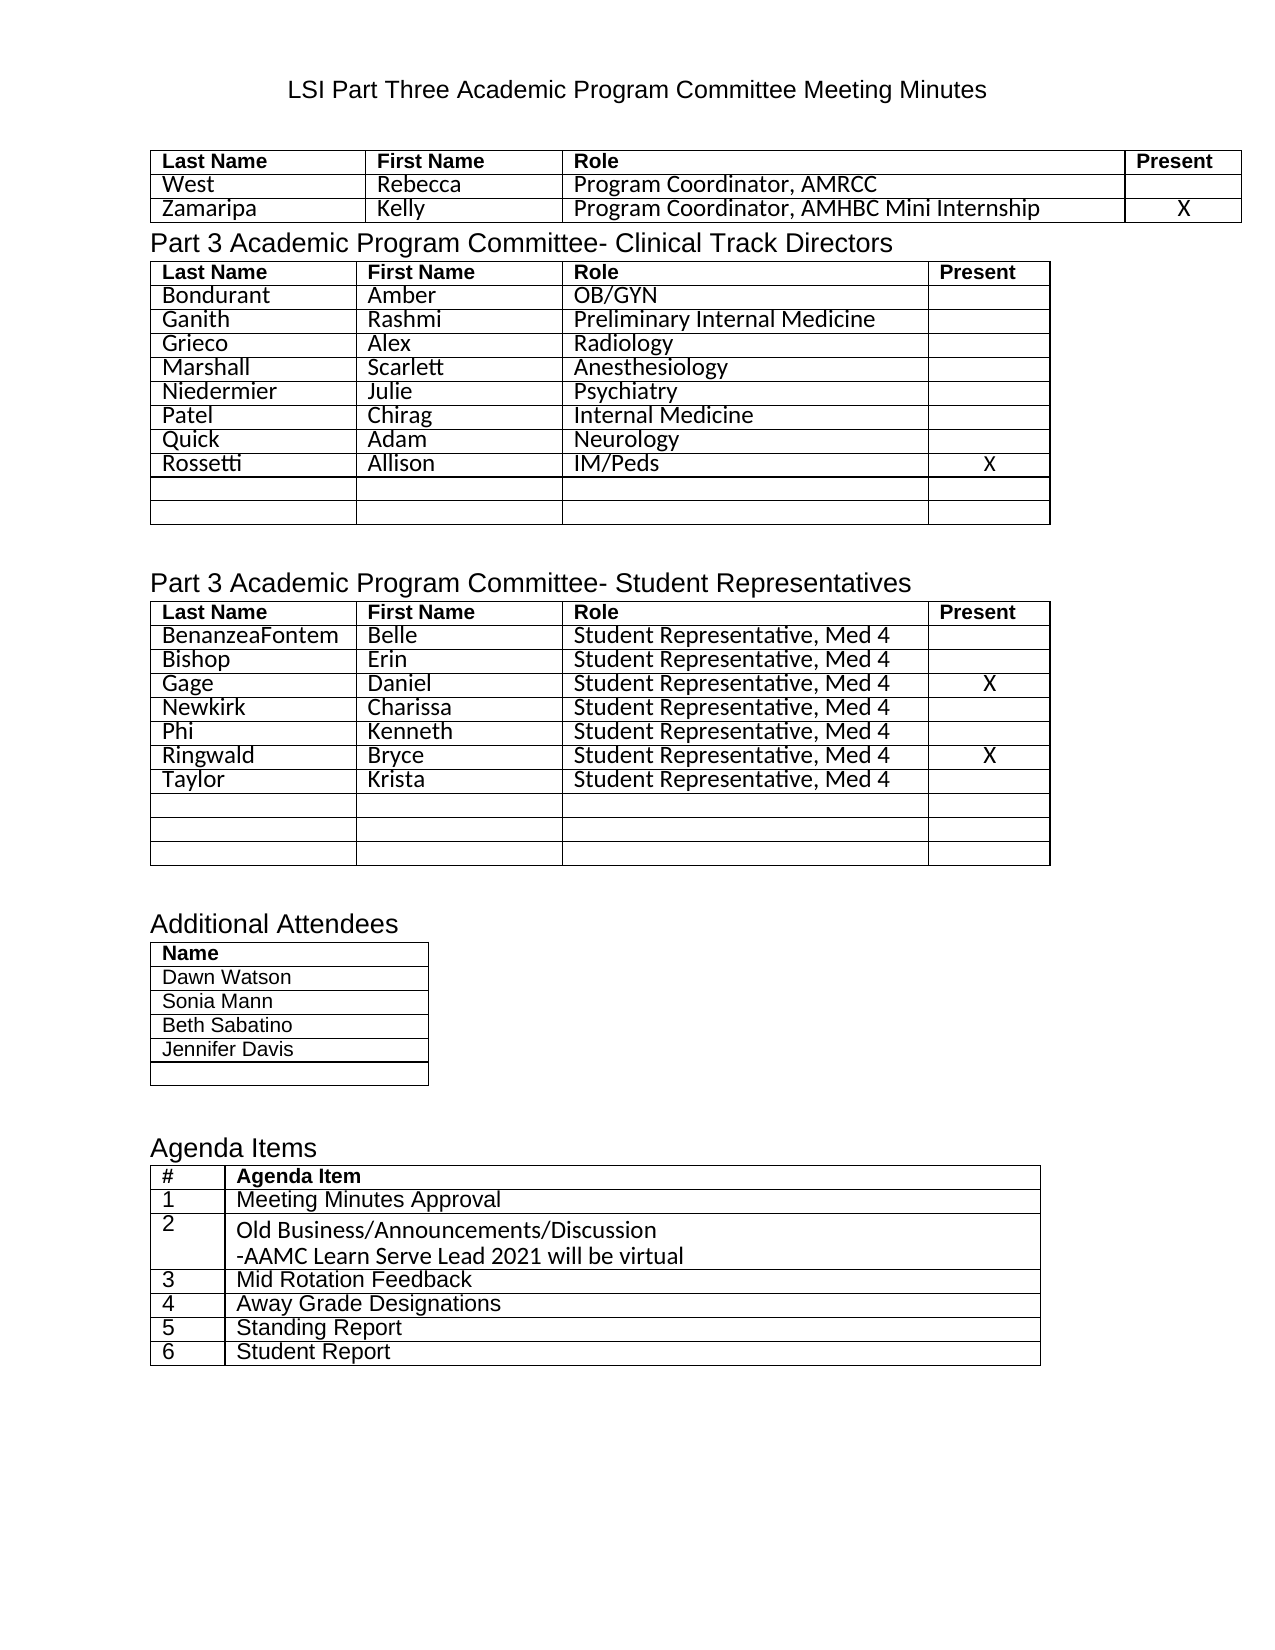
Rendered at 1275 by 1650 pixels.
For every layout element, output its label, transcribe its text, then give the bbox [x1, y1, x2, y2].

table_cell [563, 478, 928, 500]
table_header Present [929, 602, 1049, 625]
table_cell Chirag [357, 406, 562, 428]
table_cell Julie [357, 382, 562, 404]
table_cell [357, 478, 562, 500]
table_cell Zamaripa [151, 199, 365, 222]
table_cell 1 [151, 1190, 224, 1213]
table_cell [929, 286, 1049, 309]
table_cell Amber [357, 286, 562, 309]
table_cell Student Report [226, 1342, 1040, 1365]
table_cell Psychiatry [563, 382, 928, 404]
table_cell Standing Report [226, 1318, 1040, 1341]
table_cell Quick [151, 430, 356, 452]
table_cell [929, 358, 1049, 381]
table_cell [929, 842, 1049, 865]
table_cell X [929, 454, 1049, 476]
table_cell OB/GYN [563, 286, 928, 309]
table_cell [151, 501, 356, 524]
table_header # [151, 1166, 224, 1189]
table_cell [929, 794, 1049, 817]
table_cell Beth Sabatino [151, 1015, 428, 1037]
table_cell [151, 818, 356, 841]
table_cell 4 [151, 1294, 224, 1317]
table_cell 6 [151, 1342, 224, 1365]
table_cell Taylor [151, 770, 356, 793]
table_cell Rashmi [357, 310, 562, 333]
table_cell Ganith [151, 310, 356, 333]
table_cell Patel [151, 406, 356, 428]
table_cell Krista [357, 770, 562, 793]
table_cell Student Representative, Med 4 [563, 698, 928, 721]
table_cell Away Grade Designations [226, 1294, 1040, 1317]
table_cell Erin [357, 650, 562, 673]
table_cell Student Representative, Med 4 [563, 770, 928, 793]
table_cell Kenneth [357, 722, 562, 745]
table_cell [151, 842, 356, 865]
table_cell [929, 770, 1049, 793]
table_cell X [1126, 199, 1241, 222]
table_header Last Name [151, 602, 356, 625]
subtitle Agenda Items [150, 1132, 1125, 1163]
table_header Agenda Item [226, 1166, 1040, 1189]
table_cell [929, 406, 1049, 428]
table_header Role [563, 262, 928, 285]
table_cell X [929, 746, 1049, 769]
table_cell Student Representative, Med 4 [563, 650, 928, 673]
table_cell Program Coordinator, AMRCC [563, 175, 1124, 198]
table_cell [929, 818, 1049, 841]
table_cell Bondurant [151, 286, 356, 309]
table_cell Kelly [366, 199, 562, 222]
table_cell [357, 842, 562, 865]
table_cell Student Representative, Med 4 [563, 746, 928, 769]
table_cell [563, 842, 928, 865]
table_cell Bishop [151, 650, 356, 673]
table_cell [929, 334, 1049, 357]
table_cell Grieco [151, 334, 356, 357]
table_cell Alex [357, 334, 562, 357]
table_cell [357, 818, 562, 841]
table_cell Student Representative, Med 4 [563, 626, 928, 649]
table_cell West [151, 175, 365, 198]
table_cell BenanzeaFontem [151, 626, 356, 649]
table_cell Allison [357, 454, 562, 476]
table_cell Student Representative, Med 4 [563, 722, 928, 745]
table_cell Old Business/Announcements/Discussion -AAMC Learn Serve Lead 2021 will be virtual [226, 1214, 1040, 1269]
table_cell Rossetti [151, 454, 356, 476]
table_cell [929, 501, 1049, 524]
table_cell Sonia Mann [151, 991, 428, 1013]
table_cell Mid Rotation Feedback [226, 1270, 1040, 1293]
table_cell [151, 1063, 428, 1085]
table_cell Anesthesiology [563, 358, 928, 381]
table_cell Jennifer Davis [151, 1039, 428, 1061]
table_cell Dawn Watson [151, 967, 428, 989]
table_cell Adam [357, 430, 562, 452]
table_cell Daniel [357, 674, 562, 697]
table_cell 5 [151, 1318, 224, 1341]
subtitle Additional Attendees [150, 908, 1125, 939]
table_cell 3 [151, 1270, 224, 1293]
table_cell Niedermier [151, 382, 356, 404]
table_cell [151, 478, 356, 500]
table_cell Belle [357, 626, 562, 649]
table_cell Phi [151, 722, 356, 745]
table_cell [357, 794, 562, 817]
table_cell Preliminary Internal Medicine [563, 310, 928, 333]
table_header Present [929, 262, 1049, 285]
table_cell [1126, 175, 1241, 198]
table_cell Program Coordinator, AMHBC Mini Internship [563, 199, 1124, 222]
table_header Role [563, 602, 928, 625]
table_cell Student Representative, Med 4 [563, 674, 928, 697]
table_cell [563, 818, 928, 841]
table_cell [929, 478, 1049, 500]
table_cell Meeting Minutes Approval [226, 1190, 1040, 1213]
table_cell IM/Peds [563, 454, 928, 476]
table_header Last Name [151, 151, 365, 174]
table_header First Name [357, 262, 562, 285]
table_header Last Name [151, 262, 356, 285]
table_cell [151, 794, 356, 817]
table_cell [929, 650, 1049, 673]
table_cell X [929, 674, 1049, 697]
table_header Present [1126, 151, 1241, 174]
table_cell [357, 501, 562, 524]
table_header Role [563, 151, 1124, 174]
table_cell [563, 501, 928, 524]
table_cell Ringwald [151, 746, 356, 769]
table_header First Name [366, 151, 562, 174]
table_cell [563, 794, 928, 817]
table_cell [929, 382, 1049, 404]
table_cell Internal Medicine [563, 406, 928, 428]
table_cell Radiology [563, 334, 928, 357]
table_cell 2 [151, 1214, 224, 1269]
table_cell [929, 698, 1049, 721]
table_cell Scarlett [357, 358, 562, 381]
table_header First Name [357, 602, 562, 625]
table_cell [929, 626, 1049, 649]
table_header Name [151, 943, 428, 966]
table_cell Bryce [357, 746, 562, 769]
table_cell Charissa [357, 698, 562, 721]
table_cell Rebecca [366, 175, 562, 198]
table_cell Neurology [563, 430, 928, 452]
table_cell Gage [151, 674, 356, 697]
subtitle Part 3 Academic Program Committee- Student Representatives [150, 567, 1125, 599]
subtitle Part 3 Academic Program Committee- Clinical Track Directors [150, 227, 1125, 258]
table_cell [929, 310, 1049, 333]
table_cell Marshall [151, 358, 356, 381]
table_cell [929, 722, 1049, 745]
table_cell [929, 430, 1049, 452]
table_cell Newkirk [151, 698, 356, 721]
